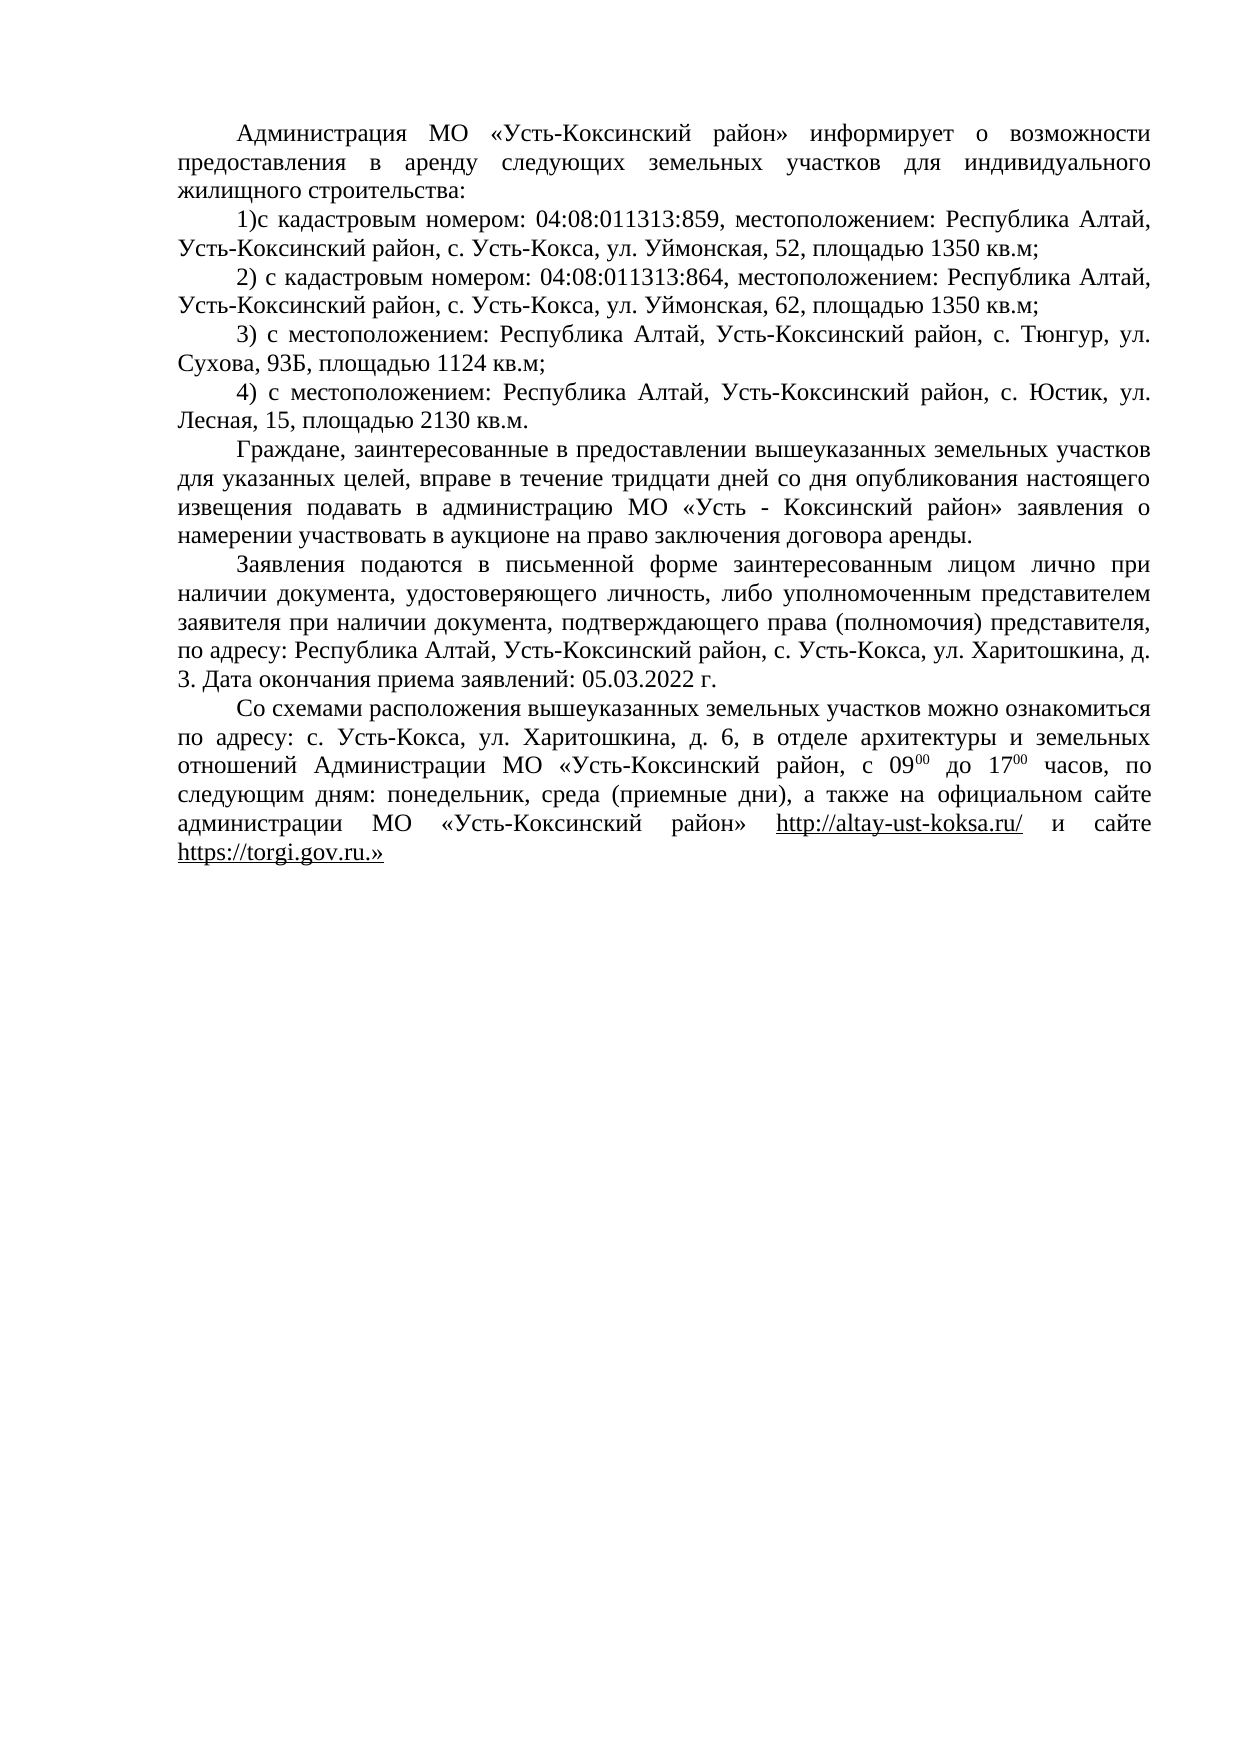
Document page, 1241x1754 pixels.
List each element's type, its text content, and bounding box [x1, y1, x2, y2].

text 3) с местоположением: Республика Алтай, Усть-Коксинский район, с. Тюнгур, ул. Сухова, 93Б, площадью 1124 кв.м; [177, 319, 1152, 377]
text 4) с местоположением: Республика Алтай, Усть-Коксинский район, с. Юстик, ул. Лесная, 15, площадью 2130 кв.м. [177, 377, 1152, 434]
text Со схемами расположения вышеуказанных земельных участков можно ознакомиться по адресу: с. Усть-Кокса, ул. Харитошкина, д. 6, в отделе архитектуры и земельных отношений Администрации МО «Усть-Коксинский район, с 0900 до 1700 часов, по следующим дням: понедельник, среда (приемные дни), а также на официальном сайте администрации МО «Усть-Коксинский район» http://altay-ust-koksa.ru/ и сайте https://torgi.gov.ru.» [177, 693, 1152, 866]
text 1)с кадастровым номером: 04:08:011313:859, местоположением: Республика Алтай, Усть-Коксинский район, с. Усть-Кокса, ул. Уймонская, 52, площадью 1350 кв.м; [177, 204, 1152, 262]
text 2) с кадастровым номером: 04:08:011313:864, местоположением: Республика Алтай, Усть-Коксинский район, с. Усть-Кокса, ул. Уймонская, 62, площадью 1350 кв.м; [177, 262, 1152, 319]
text Граждане, заинтересованные в предоставлении вышеуказанных земельных участков для указанных целей, вправе в течение тридцати дней со дня опубликования настоящего извещения подавать в администрацию МО «Усть - Коксинский район» заявления о намерении участвовать в аукционе на право заключения договора аренды. [177, 434, 1152, 549]
text Администрация МО «Усть-Коксинский район» информирует о возможности предоставления в аренду следующих земельных участков для индивидуального жилищного строительства: [177, 118, 1152, 204]
text Заявления подаются в письменной форме заинтересованным лицом лично при наличии документа, удостоверяющего личность, либо уполномоченным представителем заявителя при наличии документа, подтверждающего права (полномочия) представителя, по адресу: Республика Алтай, Усть-Коксинский район, с. Усть-Кокса, ул. Харитошкина, д. 3. Дата окончания приема заявлений: 05.03.2022 г. [177, 549, 1152, 693]
